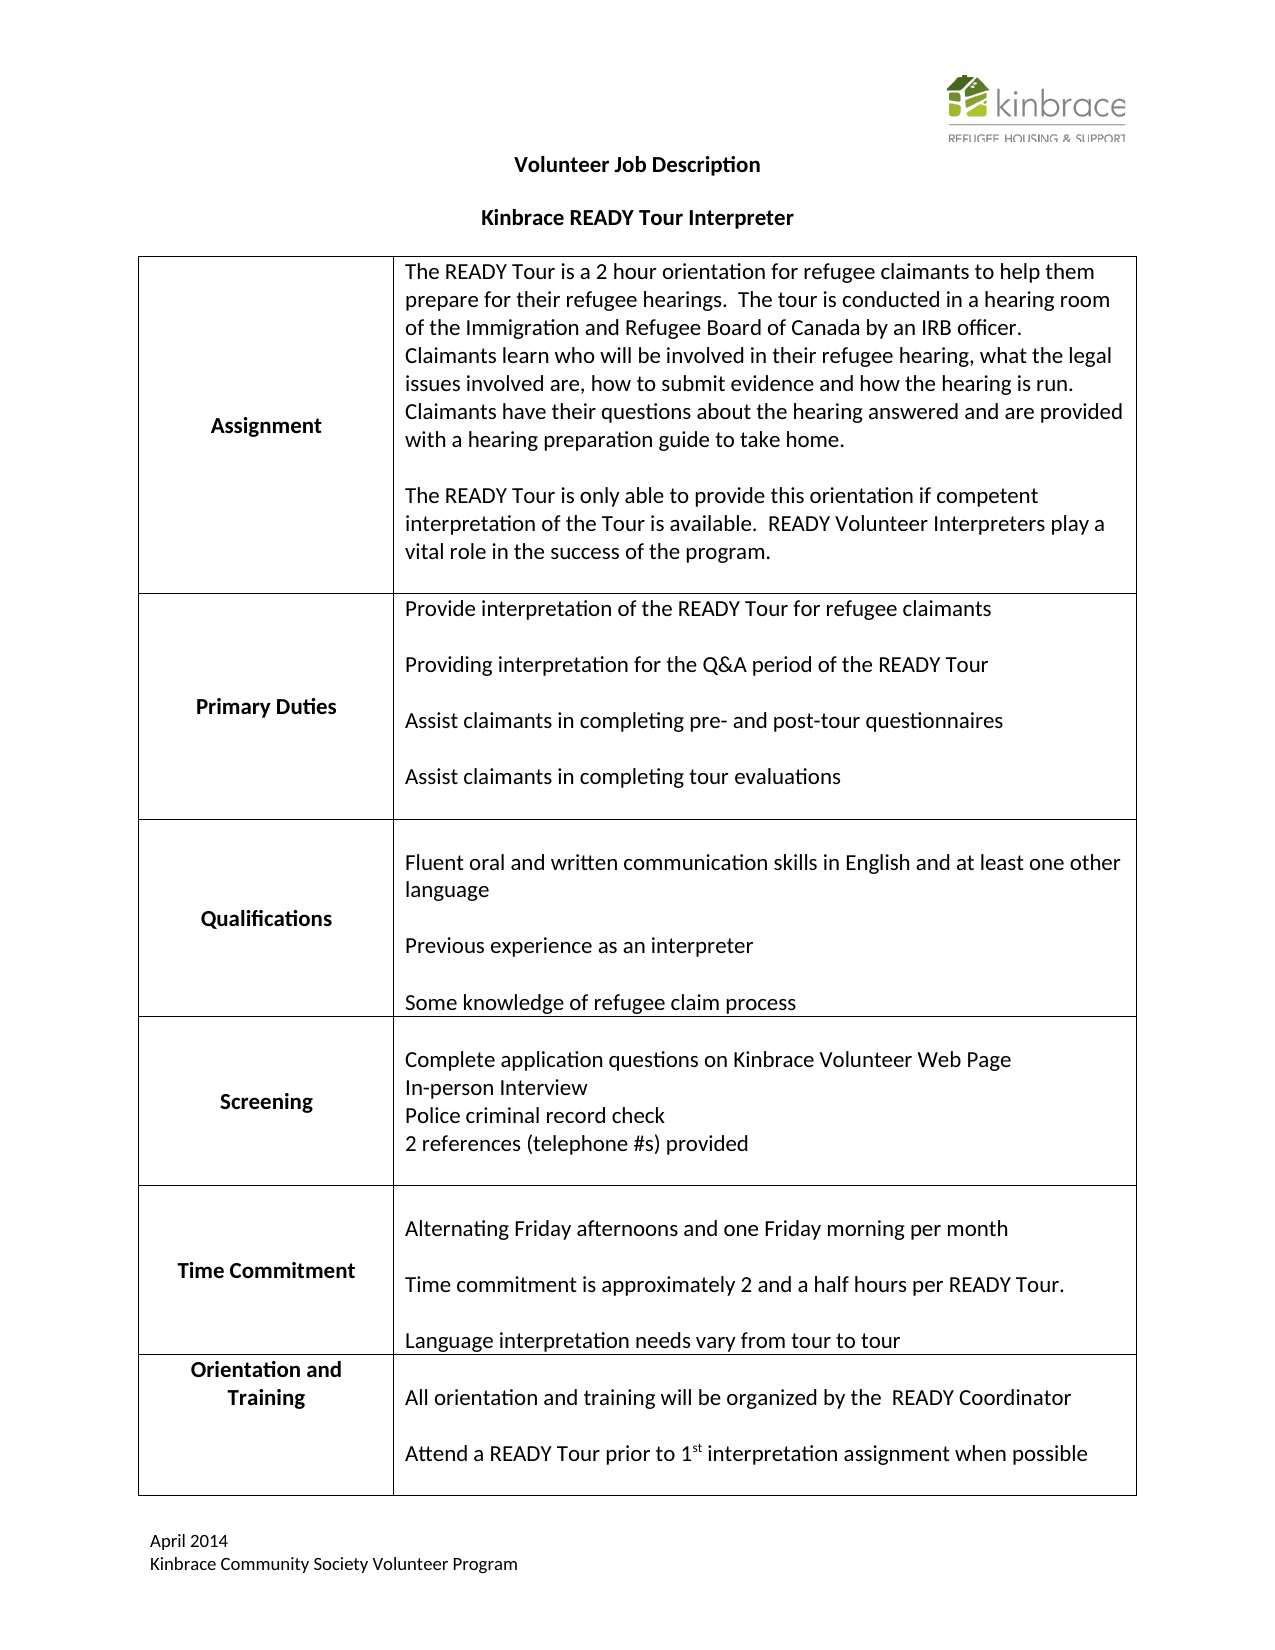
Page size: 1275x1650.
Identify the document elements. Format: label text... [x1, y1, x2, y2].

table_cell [394, 1355, 1136, 1495]
table_header The READY Tour is a 2 hour orientation for refugee claimants to help them prepare for their refugee hearings. The tour is conducted in a hearing room of the Immigration and Refugee Board of Canada by an IRB officer. Claimants learn who will be involved in their refugee hearing, what the legal issues involved are, how to submit evidence and how the hearing is run. Claimants have their questions about the hearing answered and are provided with a hearing preparation guide to take home. The READY Tour is only able to provide this orientation if competent interpretation of the Tour is available. READY Volunteer Interpreters play a vital role in the success of the program. [394, 257, 1136, 593]
table_cell Screening [139, 1017, 393, 1185]
table_cell Provide interpretation of the READY Tour for refugee claimants Providing interpretation for the Q&A period of the READY Tour Assist claimants in completing pre- and post-tour questionnaires Assist claimants in completing tour evaluations [394, 594, 1136, 818]
text Kinbrace READY Tour Interpreter [150, 203, 1125, 231]
table_cell Alternating Friday afternoons and one Friday morning per month Time commitment is approximately 2 and a half hours per READY Tour. Language interpretation needs vary from tour to tour [394, 1186, 1136, 1354]
table_header Assignment [139, 257, 393, 593]
table_cell Complete application questions on Kinbrace Volunteer Web Page In-person Interview Police criminal record check 2 references (telephone #s) provided [394, 1017, 1136, 1185]
text Volunteer Job Description [150, 150, 1125, 178]
table_cell Time Commitment [139, 1186, 393, 1354]
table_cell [139, 1355, 393, 1495]
table_cell Qualifications [139, 820, 393, 1016]
table_cell Primary Duties [139, 594, 393, 818]
table_cell Fluent oral and written communication skills in English and at least one other language Previous experience as an interpreter Some knowledge of refugee claim process [394, 820, 1136, 1016]
